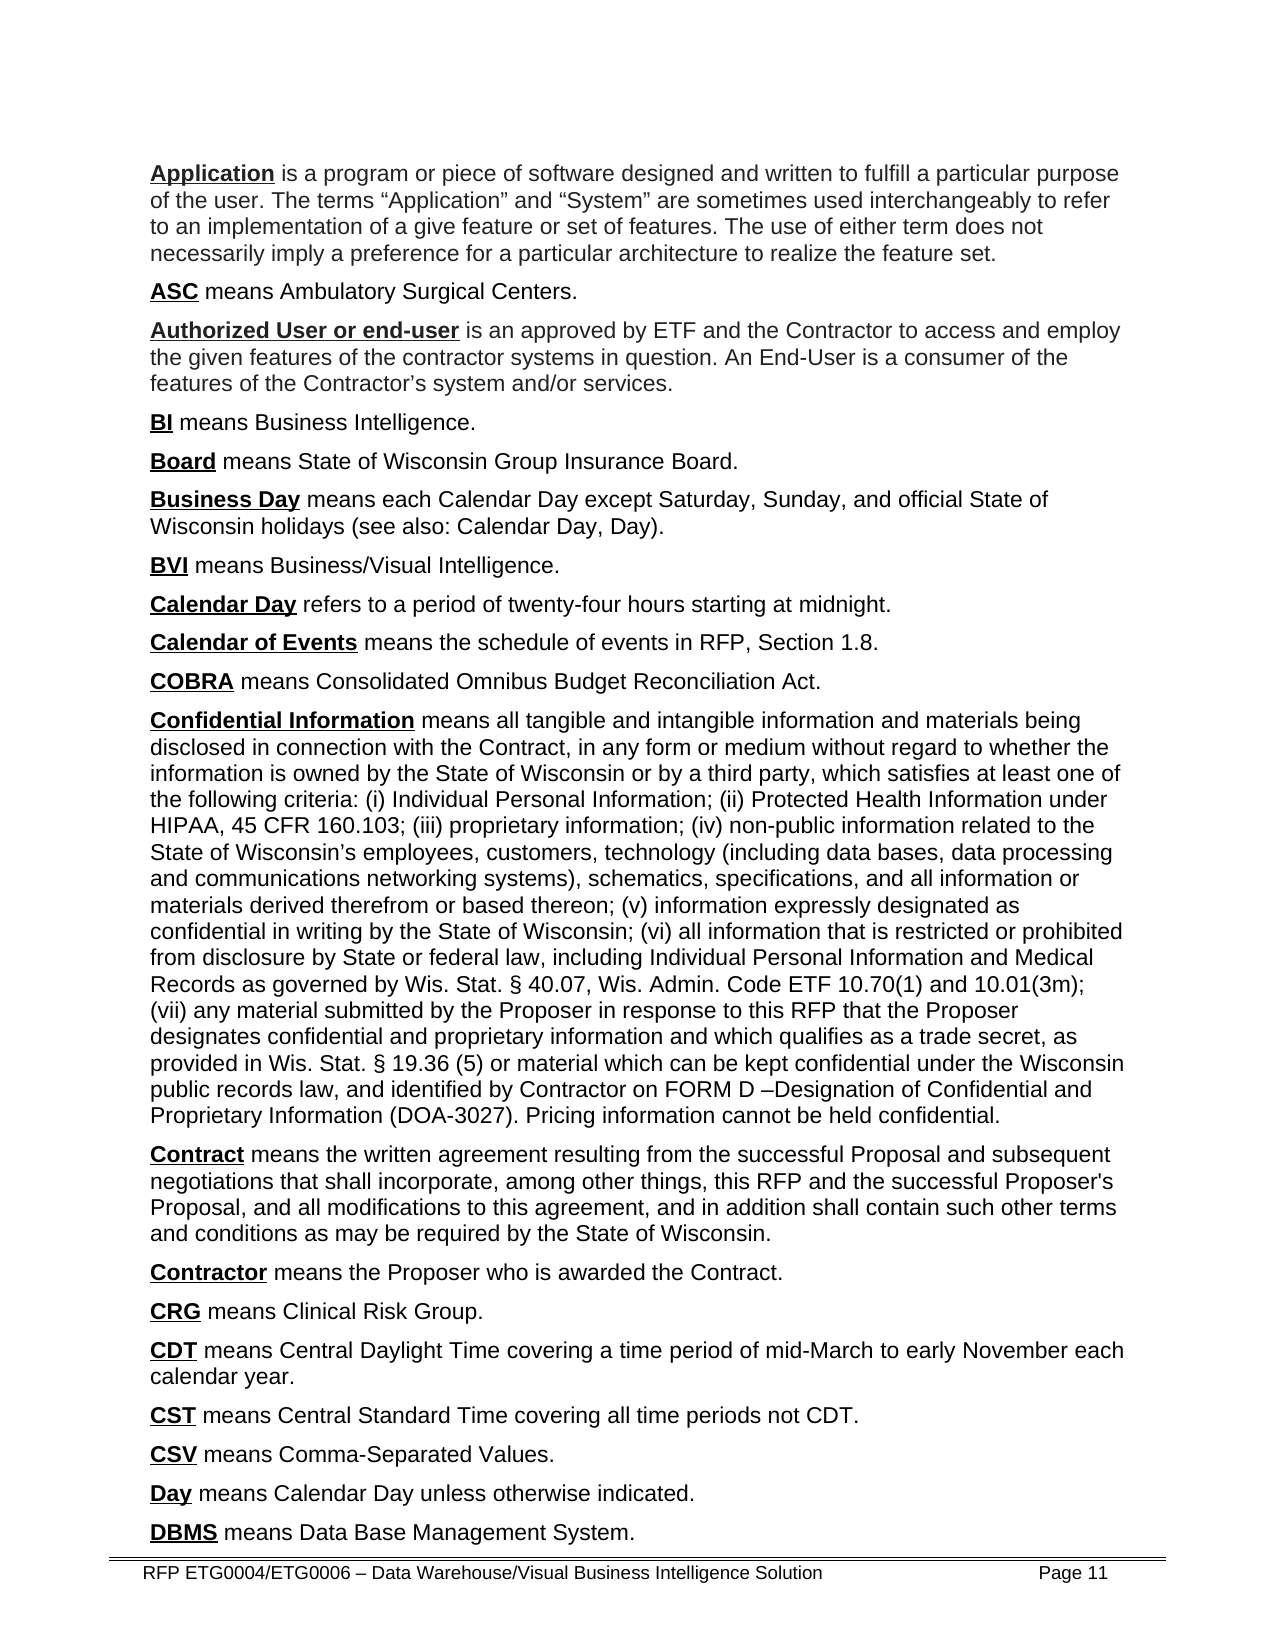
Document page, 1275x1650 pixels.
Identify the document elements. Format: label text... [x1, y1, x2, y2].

text Application is a program or piece of software designed and written to fulfill a particular purpose of the user. The terms “Application” and “System” are sometimes used interchangeably to refer to an implementation of a give feature or set of features. The use of either term does not necessarily imply a preference for a particular architecture to realize the feature set. [150, 160, 1125, 266]
text Contractor means the Proposer who is awarded the Contract. [150, 1259, 1096, 1286]
text CDT means Central Daylight Time covering a time period of mid-March to early November each calendar year. [150, 1337, 1125, 1389]
text Authorized User or end-user is an approved by ETF and the Contractor to access and employ the given features of the contractor systems in question. An End-User is a consumer of the features of the Contractor’s system and/or services. [150, 317, 1125, 396]
text DBMS means Data Base Management System. [150, 1519, 1096, 1545]
text Calendar of Events means the schedule of events in RFP, Section 1.8. [150, 629, 1096, 656]
text ASC means Ambulatory Surgical Centers. [150, 278, 1096, 305]
text BVI means Business/Visual Intelligence. [150, 552, 1096, 578]
text Board means State of Wisconsin Group Insurance Board. [150, 448, 1096, 474]
text COBRA means Consolidated Omnibus Budget Reconciliation Act. [150, 668, 1096, 694]
text CRG means Clinical Risk Group. [150, 1298, 1096, 1324]
text Calendar Day refers to a period of twenty-four hours starting at midnight. [150, 591, 1096, 617]
text Business Day means each Calendar Day except Saturday, Sunday, and official State of Wisconsin holidays (see also: Calendar Day, Day). [150, 486, 1096, 539]
text CSV means Comma-Separated Values. [150, 1441, 1096, 1467]
text Contract means the written agreement resulting from the successful Proposal and subsequent negotiations that shall incorporate, among other things, this RFP and the successful Proposer's Proposal, and all modifications to this agreement, and in addition shall contain such other terms and conditions as may be required by the State of Wisconsin. [150, 1141, 1125, 1247]
text Confidential Information means all tangible and intangible information and materials being disclosed in connection with the Contract, in any form or medium without regard to whether the information is owned by the State of Wisconsin or by a third party, which satisfies at least one of the following criteria: (i) Individual Personal Information; (ii) Protected Health Information under HIPAA, 45 CFR 160.103; (iii) proprietary information; (iv) non-public information related to the State of Wisconsin’s employees, customers, technology (including data bases, data processing and communications networking systems), schematics, specifications, and all information or materials derived therefrom or based thereon; (v) information expressly designated as confidential in writing by the State of Wisconsin; (vi) all information that is restricted or prohibited from disclosure by State or federal law, including Individual Personal Information and Medical Records as governed by Wis. Stat. § 40.07, Wis. Admin. Code ETF 10.70(1) and 10.01(3m); (vii) any material submitted by the Proposer in response to this RFP that the Proposer designates confidential and proprietary information and which qualifies as a trade secret, as provided in Wis. Stat. § 19.36 (5) or material which can be kept confidential under the Wisconsin public records law, and identified by Contractor on FORM D –Designation of Confidential and Proprietary Information (DOA-3027). Pricing information cannot be held confidential. [150, 707, 1125, 1129]
text Day means Calendar Day unless otherwise indicated. [150, 1480, 1096, 1506]
text CST means Central Standard Time covering all time periods not CDT. [150, 1402, 1125, 1428]
text BI means Business Intelligence. [150, 409, 1096, 435]
